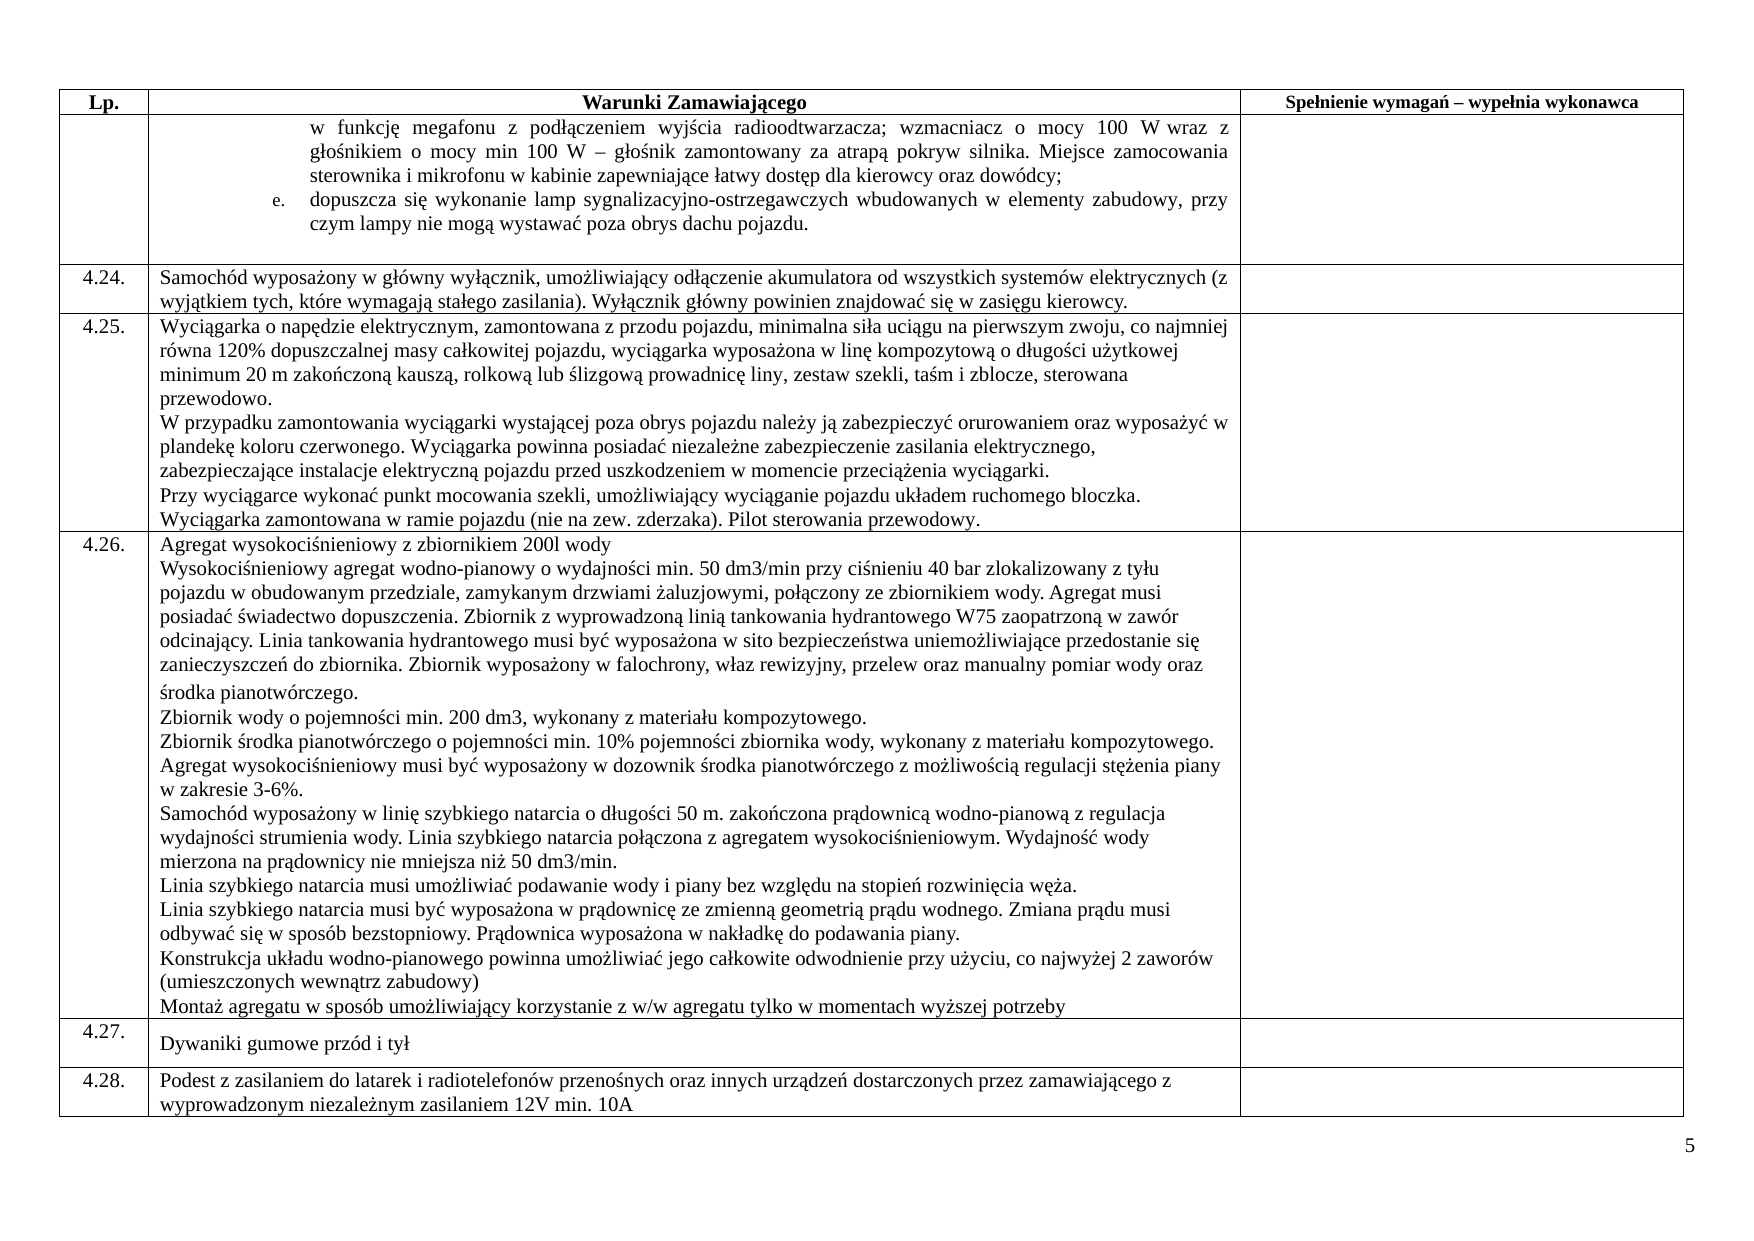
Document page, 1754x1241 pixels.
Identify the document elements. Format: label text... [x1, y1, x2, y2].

table_cell [1241, 1068, 1683, 1116]
table_header Spełnienie wymagań – wypełnia wykonawca [1241, 90, 1683, 114]
table_cell [60, 314, 148, 531]
table_cell [60, 265, 148, 313]
table_cell Dywaniki gumowe przód i tył [149, 1019, 1240, 1067]
table_cell [1241, 1019, 1683, 1067]
table_header Lp. [60, 90, 148, 114]
table_cell [60, 1019, 148, 1067]
table_cell [1241, 314, 1683, 531]
table_cell [60, 1068, 148, 1116]
table_header Warunki Zamawiającego [149, 90, 1240, 114]
table_cell Agregat wysokociśnieniowy z zbiornikiem 200l wody Wysokociśnieniowy agregat wodno-pianowy o wydajności min. 50 dm3/min przy ciśnieniu 40 bar zlokalizowany z tyłu pojazdu w obudowanym przedziale, zamykanym drzwiami żaluzjowymi, połączony ze zbiornikiem wody. Agregat musi posiadać świadectwo dopuszczenia. Zbiornik z wyprowadzoną linią tankowania hydrantowego W75 zaopatrzoną w zawór odcinający. Linia tankowania hydrantowego musi być wyposażona w sito bezpieczeństwa uniemożliwiające przedostanie się zanieczyszczeń do zbiornika. Zbiornik wyposażony w falochrony, właz rewizyjny, przelew oraz manualny pomiar wody oraz środka pianotwórczego. Zbiornik wody o pojemności min. 200 dm3, wykonany z materiału kompozytowego. Zbiornik środka pianotwórczego o pojemności min. 10% pojemności zbiornika wody, wykonany z materiału kompozytowego. Agregat wysokociśnieniowy musi być wyposażony w dozownik środka pianotwórczego z możliwością regulacji stężenia piany w zakresie 3-6%. Samochód wyposażony w linię szybkiego natarcia o długości 50 m. zakończona prądownicą wodno-pianową z regulacja wydajności strumienia wody. Linia szybkiego natarcia połączona z agregatem wysokociśnieniowym. Wydajność wody mierzona na prądownicy nie mniejsza niż 50 dm3/min. Linia szybkiego natarcia musi umożliwiać podawanie wody i piany bez względu na stopień rozwinięcia węża. Linia szybkiego natarcia musi być wyposażona w prądownicę ze zmienną geometrią prądu wodnego. Zmiana prądu musi odbywać się w sposób bezstopniowy. Prądownica wyposażona w nakładkę do podawania piany. Konstrukcja układu wodno-pianowego powinna umożliwiać jego całkowite odwodnienie przy użyciu, co najwyżej 2 zaworów (umieszczonych wewnątrz zabudowy) Montaż agregatu w sposób umożliwiający korzystanie z w/w agregatu tylko w momentach wyższej potrzeby [149, 532, 1240, 1018]
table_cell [149, 115, 1240, 264]
table_cell [60, 115, 148, 264]
table_cell [60, 532, 148, 1018]
table_cell [1241, 532, 1683, 1018]
table_cell Podest z zasilaniem do latarek i radiotelefonów przenośnych oraz innych urządzeń dostarczonych przez zamawiającego z wyprowadzonym niezależnym zasilaniem 12V min. 10A [149, 1068, 1240, 1116]
table_cell [1241, 115, 1683, 264]
table_cell Wyciągarka o napędzie elektrycznym, zamontowana z przodu pojazdu, minimalna siła uciągu na pierwszym zwoju, co najmniej równa 120% dopuszczalnej masy całkowitej pojazdu, wyciągarka wyposażona w linę kompozytową o długości użytkowej minimum 20 m zakończoną kauszą, rolkową lub ślizgową prowadnicę liny, zestaw szekli, taśm i zblocze, sterowana przewodowo. W przypadku zamontowania wyciągarki wystającej poza obrys pojazdu należy ją zabezpieczyć orurowaniem oraz wyposażyć w plandekę koloru czerwonego. Wyciągarka powinna posiadać niezależne zabezpieczenie zasilania elektrycznego, zabezpieczające instalacje elektryczną pojazdu przed uszkodzeniem w momencie przeciążenia wyciągarki. Przy wyciągarce wykonać punkt mocowania szekli, umożliwiający wyciąganie pojazdu układem ruchomego bloczka. Wyciągarka zamontowana w ramie pojazdu (nie na zew. zderzaka). Pilot sterowania przewodowy. [149, 314, 1240, 531]
table_cell [1241, 265, 1683, 313]
table_cell Samochód wyposażony w główny wyłącznik, umożliwiający odłączenie akumulatora od wszystkich systemów elektrycznych (z wyjątkiem tych, które wymagają stałego zasilania). Wyłącznik główny powinien znajdować się w zasięgu kierowcy. [149, 265, 1240, 313]
